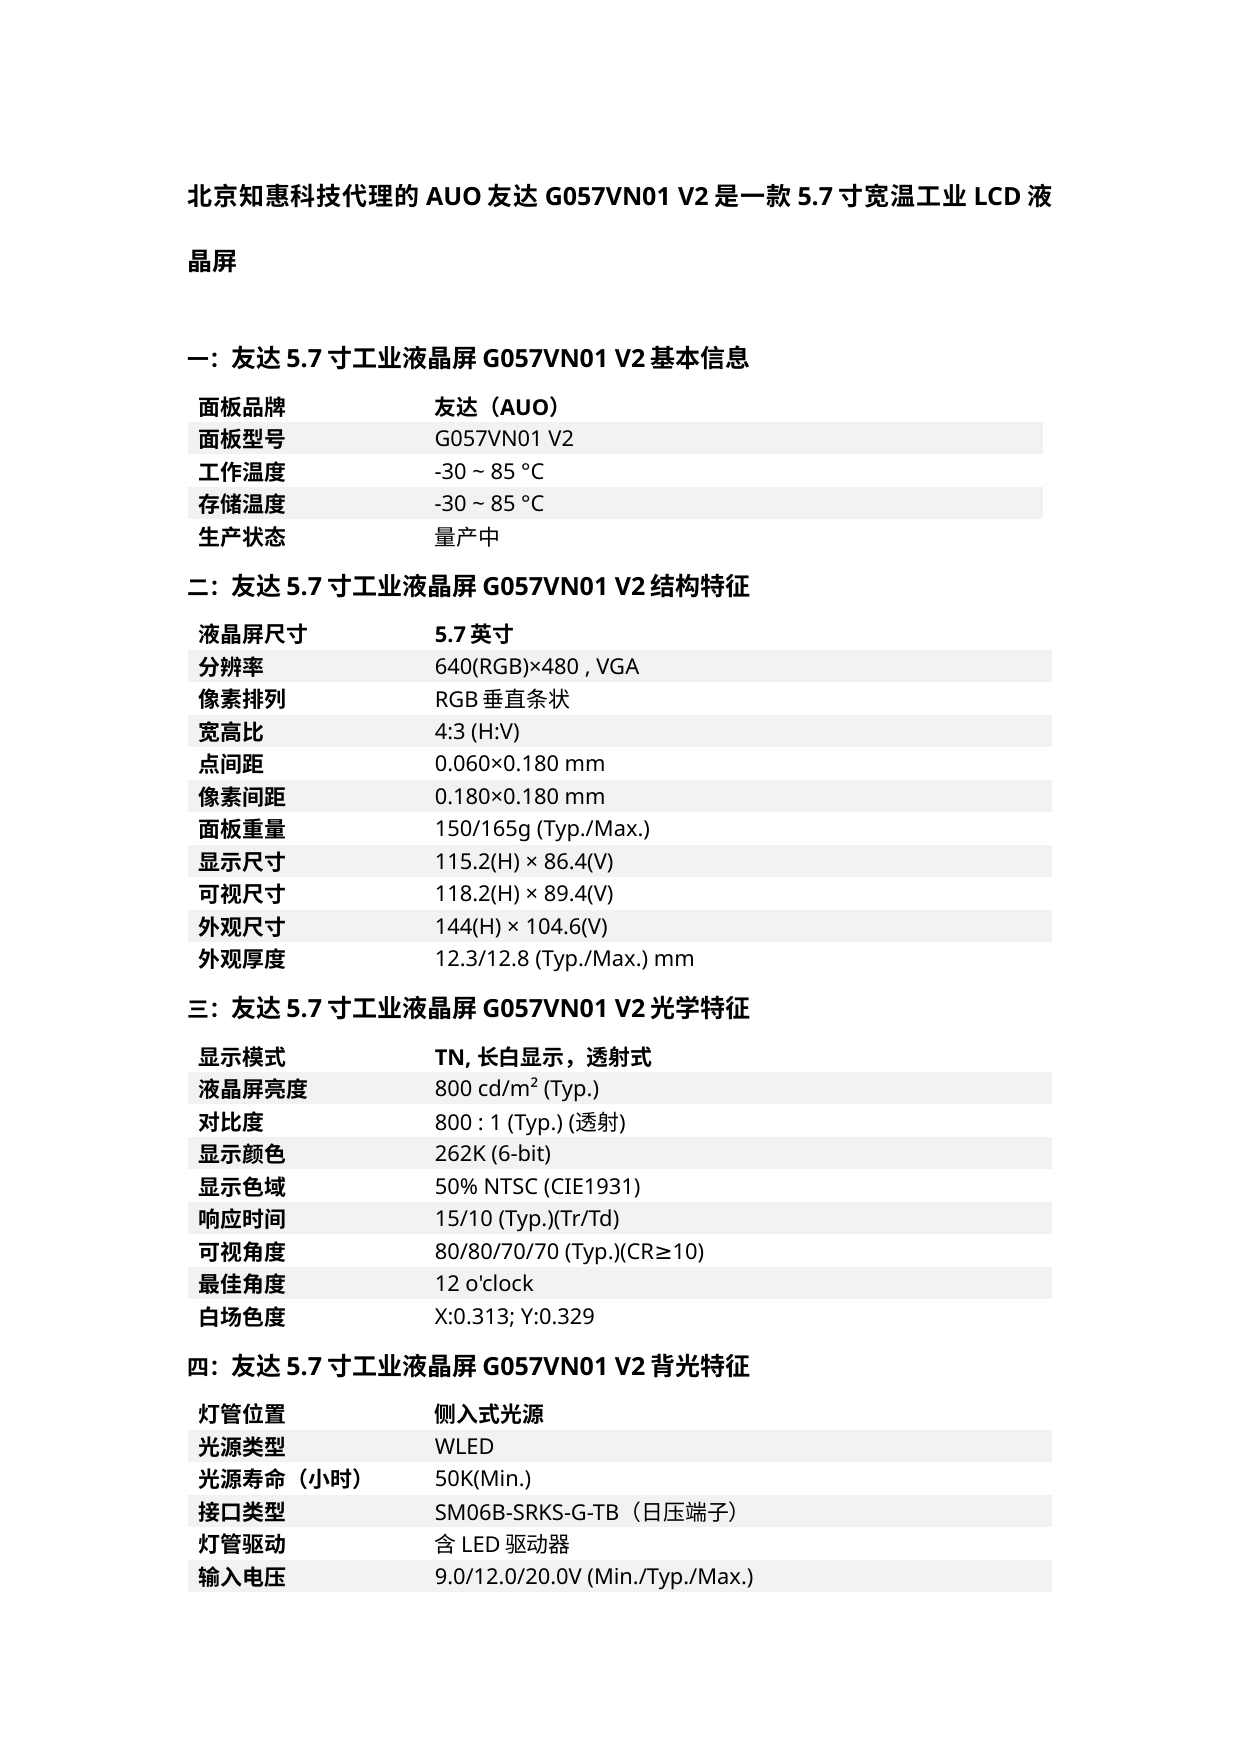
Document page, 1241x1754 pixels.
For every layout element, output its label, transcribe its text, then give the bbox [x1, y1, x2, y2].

table_cell 面板型号 [188, 422, 423, 454]
table_cell 宽高比 [188, 715, 423, 747]
text 北京知惠科技代理的AUO友达G057VN01 V2是一款5.7寸宽温工业LCD液晶屏 [187, 162, 1053, 292]
table_header 友达（AUO） [423, 390, 1043, 422]
table_cell 15/10 (Typ.)(Tr/Td) [423, 1202, 1052, 1234]
table_header 面板品牌 [188, 390, 423, 422]
table_header TN, 长白显示，透射式 [423, 1040, 1052, 1072]
table_cell 分辨率 [188, 650, 423, 682]
table_cell WLED [423, 1430, 1052, 1462]
table_cell 9.0/12.0/20.0V (Min./Typ./Max.) [423, 1560, 1052, 1592]
table_cell 0.060×0.180 mm [423, 747, 1052, 779]
table_cell 光源寿命（小时） [188, 1462, 423, 1494]
table_cell 灯管驱动 [188, 1527, 423, 1559]
table_header 侧入式光源 [423, 1397, 1052, 1429]
table_cell 显示颜色 [188, 1137, 423, 1169]
table_cell 0.180×0.180 mm [423, 780, 1052, 812]
table_cell 144(H) × 104.6(V) [423, 910, 1052, 942]
table_cell 面板重量 [188, 812, 423, 844]
table_cell 最佳角度 [188, 1267, 423, 1299]
text 一：友达5.7寸工业液晶屏G057VN01 V2基本信息 [187, 324, 1053, 389]
table_cell -30 ~ 85 °C [423, 455, 1043, 487]
table_cell 生产状态 [188, 520, 423, 552]
table_cell 光源类型 [188, 1430, 423, 1462]
table_header 液晶屏尺寸 [188, 617, 423, 649]
table_cell 显示尺寸 [188, 845, 423, 877]
table_header 5.7英寸 [423, 617, 1052, 649]
table_cell 可视角度 [188, 1235, 423, 1267]
table_cell 50K(Min.) [423, 1462, 1052, 1494]
table_cell -30 ~ 85 °C [423, 487, 1043, 519]
table_cell 像素排列 [188, 682, 423, 714]
table_cell 800 cd/m² (Typ.) [423, 1072, 1052, 1104]
table_cell 800 : 1 (Typ.) (透射) [423, 1105, 1052, 1137]
table_cell 80/80/70/70 (Typ.)(CR≥10) [423, 1235, 1052, 1267]
table_cell 响应时间 [188, 1202, 423, 1234]
table_cell 可视尺寸 [188, 877, 423, 909]
table_cell 液晶屏亮度 [188, 1072, 423, 1104]
table_cell 4:3 (H:V) [423, 715, 1052, 747]
table_cell G057VN01 V2 [423, 422, 1043, 454]
table_cell 含LED驱动器 [423, 1527, 1052, 1559]
table_cell RGB垂直条状 [423, 682, 1052, 714]
table_cell 工作温度 [188, 455, 423, 487]
table_cell 外观厚度 [188, 942, 423, 974]
table_cell 显示色域 [188, 1170, 423, 1202]
table_cell 640(RGB)×480 , VGA [423, 650, 1052, 682]
table_cell 115.2(H) × 86.4(V) [423, 845, 1052, 877]
table_header 灯管位置 [188, 1397, 423, 1429]
table_cell 12.3/12.8 (Typ./Max.) mm [423, 942, 1052, 974]
table_cell 点间距 [188, 747, 423, 779]
table_cell 接口类型 [188, 1495, 423, 1527]
table_cell 量产中 [423, 520, 1043, 552]
table_cell 262K (6-bit) [423, 1137, 1052, 1169]
text 二：友达5.7寸工业液晶屏G057VN01 V2结构特征 [187, 552, 1053, 617]
table_cell 50% NTSC (CIE1931) [423, 1170, 1052, 1202]
table_cell X:0.313; Y:0.329 [423, 1300, 1052, 1332]
text 三：友达5.7寸工业液晶屏G057VN01 V2光学特征 [187, 974, 1053, 1039]
table_cell 输入电压 [188, 1560, 423, 1592]
table_cell 150/165g (Typ./Max.) [423, 812, 1052, 844]
table_cell 外观尺寸 [188, 910, 423, 942]
table_cell 118.2(H) × 89.4(V) [423, 877, 1052, 909]
table_cell 白场色度 [188, 1300, 423, 1332]
table_cell SM06B-SRKS-G-TB（日压端子） [423, 1495, 1052, 1527]
table_cell 对比度 [188, 1105, 423, 1137]
table_cell 存储温度 [188, 487, 423, 519]
table_cell 像素间距 [188, 780, 423, 812]
table_header 显示模式 [188, 1040, 423, 1072]
table_cell 12 o'clock [423, 1267, 1052, 1299]
text 四：友达5.7寸工业液晶屏G057VN01 V2背光特征 [187, 1332, 1053, 1397]
